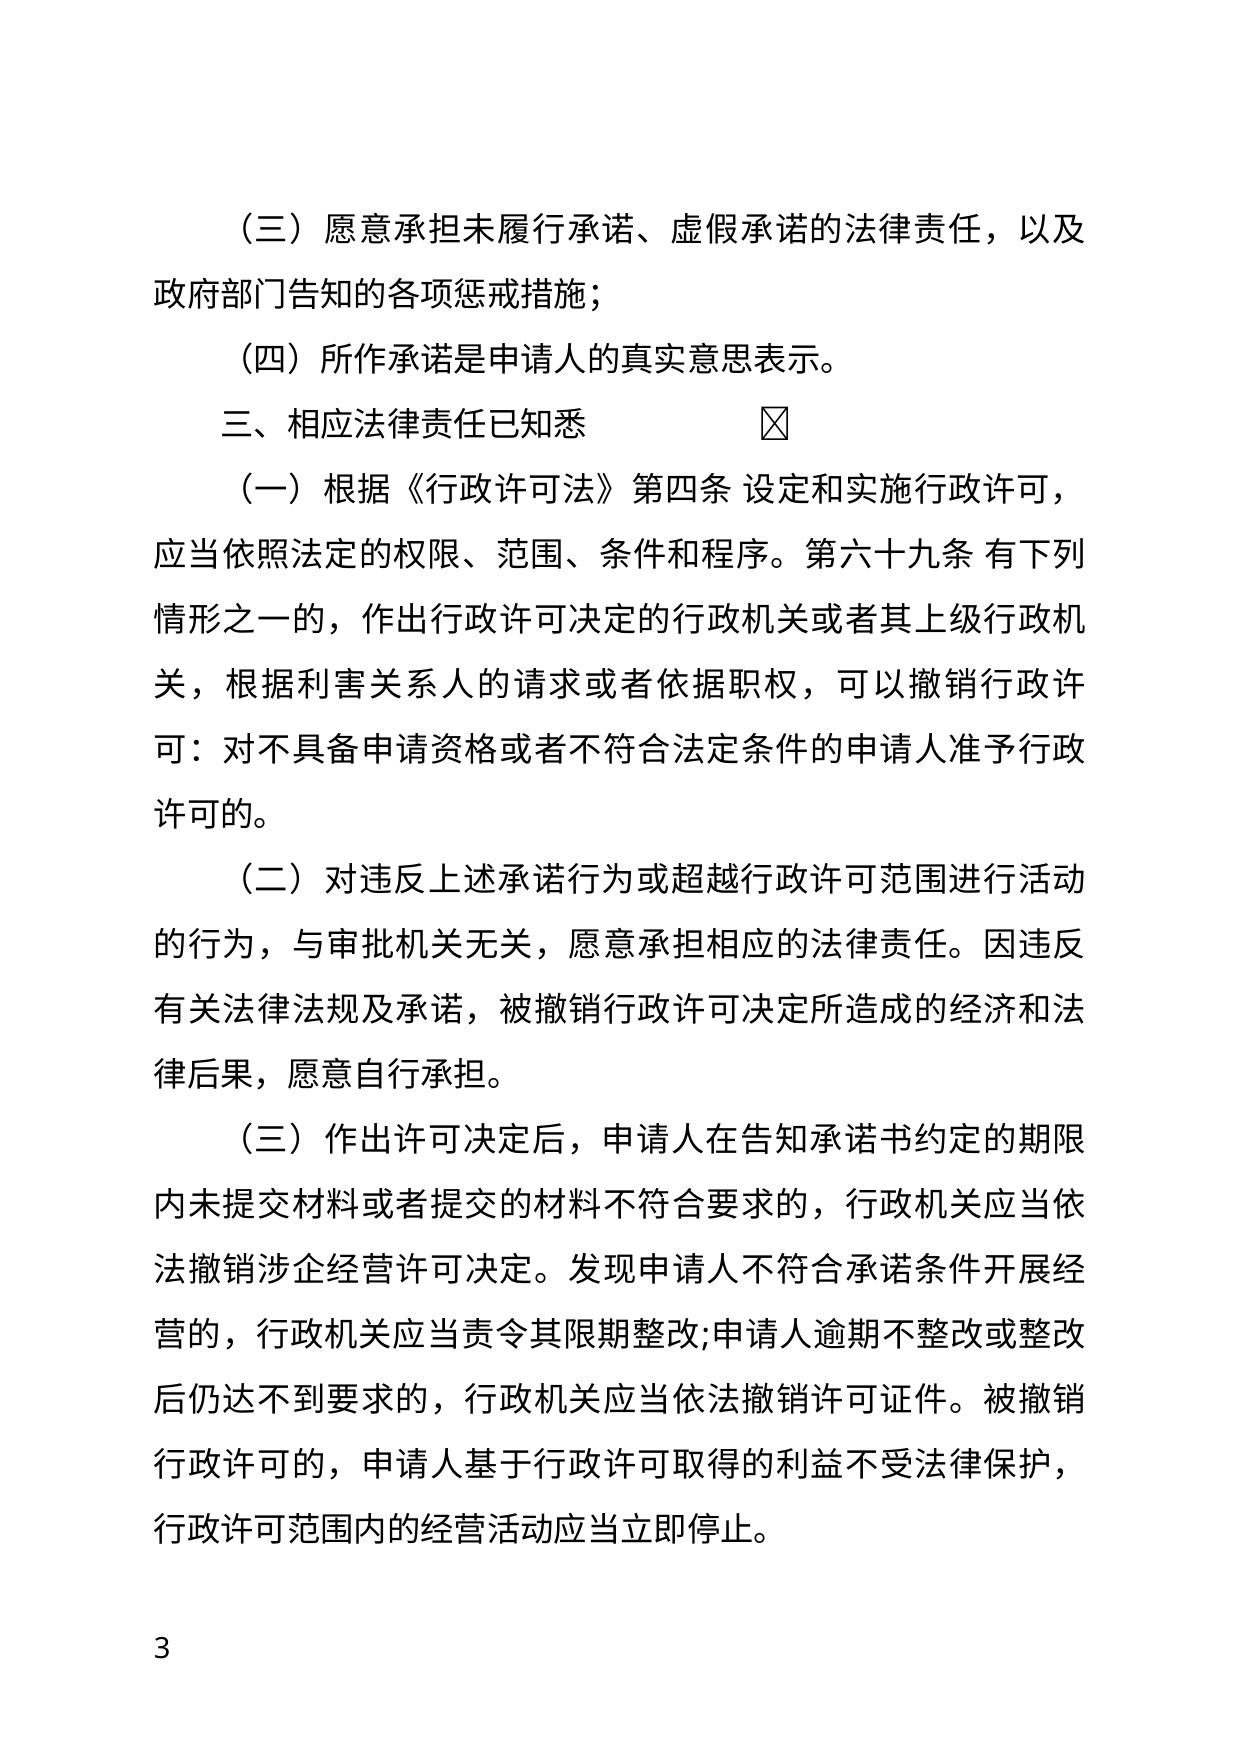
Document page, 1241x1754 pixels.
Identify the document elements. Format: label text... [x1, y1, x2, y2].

text （三）作出许可决定后，申请人在告知承诺书约定的期限内未提交材料或者提交的材料不符合要求的，行政机关应当依法撤销涉企经营许可决定。发现申请人不符合承诺条件开展经营的，行政机关应当责令其限期整改;申请人逾期不整改或整改后仍达不到要求的，行政机关应当依法撤销许可证件。被撤销行政许可的，申请人基于行政许可取得的利益不受法律保护，行政许可范围内的经营活动应当立即停止。 [153, 1104, 1087, 1559]
text （四）所作承诺是申请人的真实意思表示。 [153, 324, 1087, 389]
text （一）根据《行政许可法》第四条 设定和实施行政许可，应当依照法定的权限、范围、条件和程序。第六十九条 有下列情形之一的，作出行政许可决定的行政机关或者其上级行政机关，根据利害关系人的请求或者依据职权，可以撤销行政许可：对不具备申请资格或者不符合法定条件的申请人准予行政许可的。 [153, 454, 1087, 844]
text （三）愿意承担未履行承诺、虚假承诺的法律责任，以及政府部门告知的各项惩戒措施； [153, 194, 1087, 324]
list 相应法律责任已知悉  [153, 389, 1087, 454]
text （二）对违反上述承诺行为或超越行政许可范围进行活动的行为，与审批机关无关，愿意承担相应的法律责任。因违反有关法律法规及承诺，被撤销行政许可决定所造成的经济和法律后果，愿意自行承担。 [153, 844, 1087, 1104]
